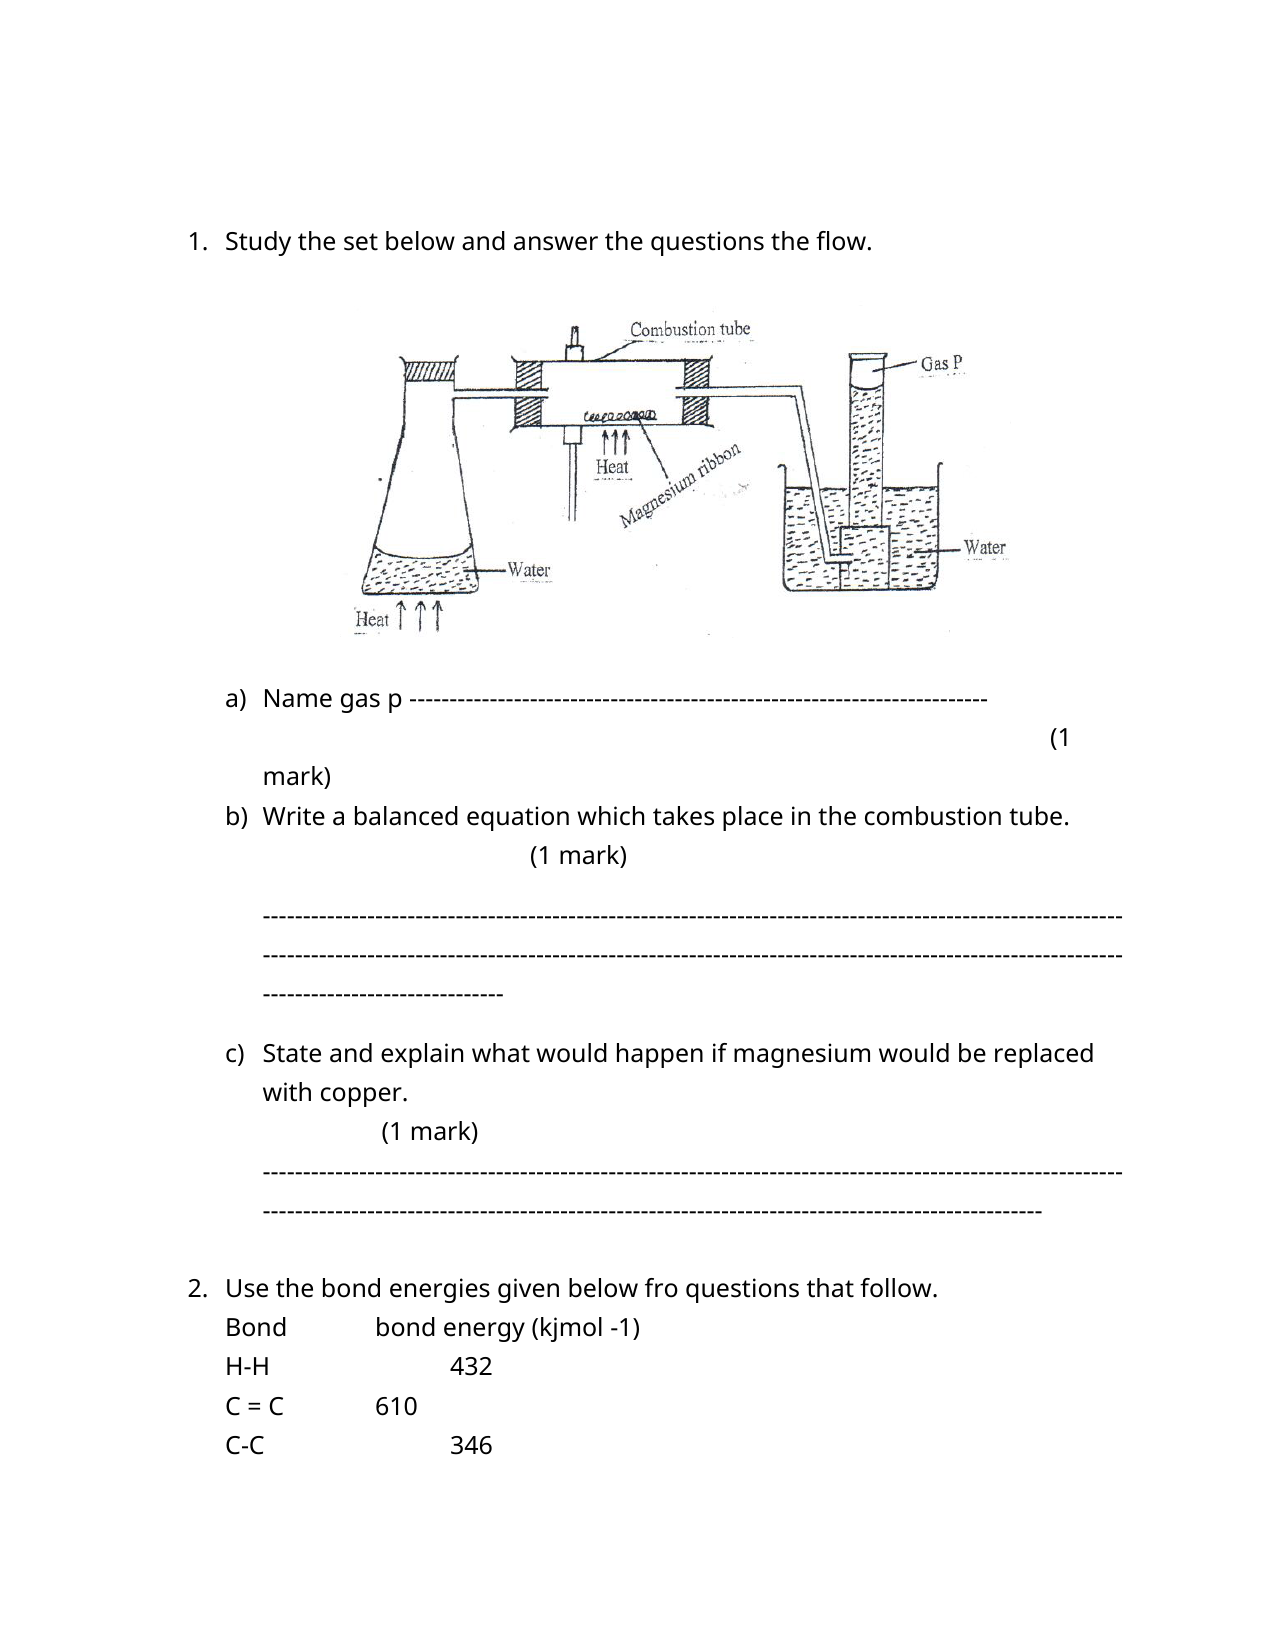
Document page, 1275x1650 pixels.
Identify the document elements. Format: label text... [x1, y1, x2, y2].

list H-H 432 [225, 1349, 1125, 1383]
list Write a balanced equation which takes place in the combustion tube. (1 mark) [225, 798, 1125, 871]
list Name gas p ------------------------------------------------------------------------ (1 mark) [225, 681, 1125, 793]
list State and explain what would happen if magnesium would be replaced with copper. (1 mark) [225, 1036, 1125, 1148]
list Study the set below and answer the questions the flow. [187, 223, 1125, 257]
list Use the bond energies given below fro questions that follow. [187, 1271, 1125, 1305]
list C-C 346 [225, 1427, 1125, 1461]
list C = C 610 [225, 1388, 1125, 1422]
list Bond bond energy (kjmol -1) [225, 1310, 1125, 1344]
text ---------------------------------------------------------------------------------------------------------------------------------------------------------------------------------------------------------------------------------------------------- [262, 897, 1125, 1010]
list ------------------------------------------------------------------------------------------------------------------------------------------------------------------------------------------------------------ [262, 1153, 1125, 1226]
